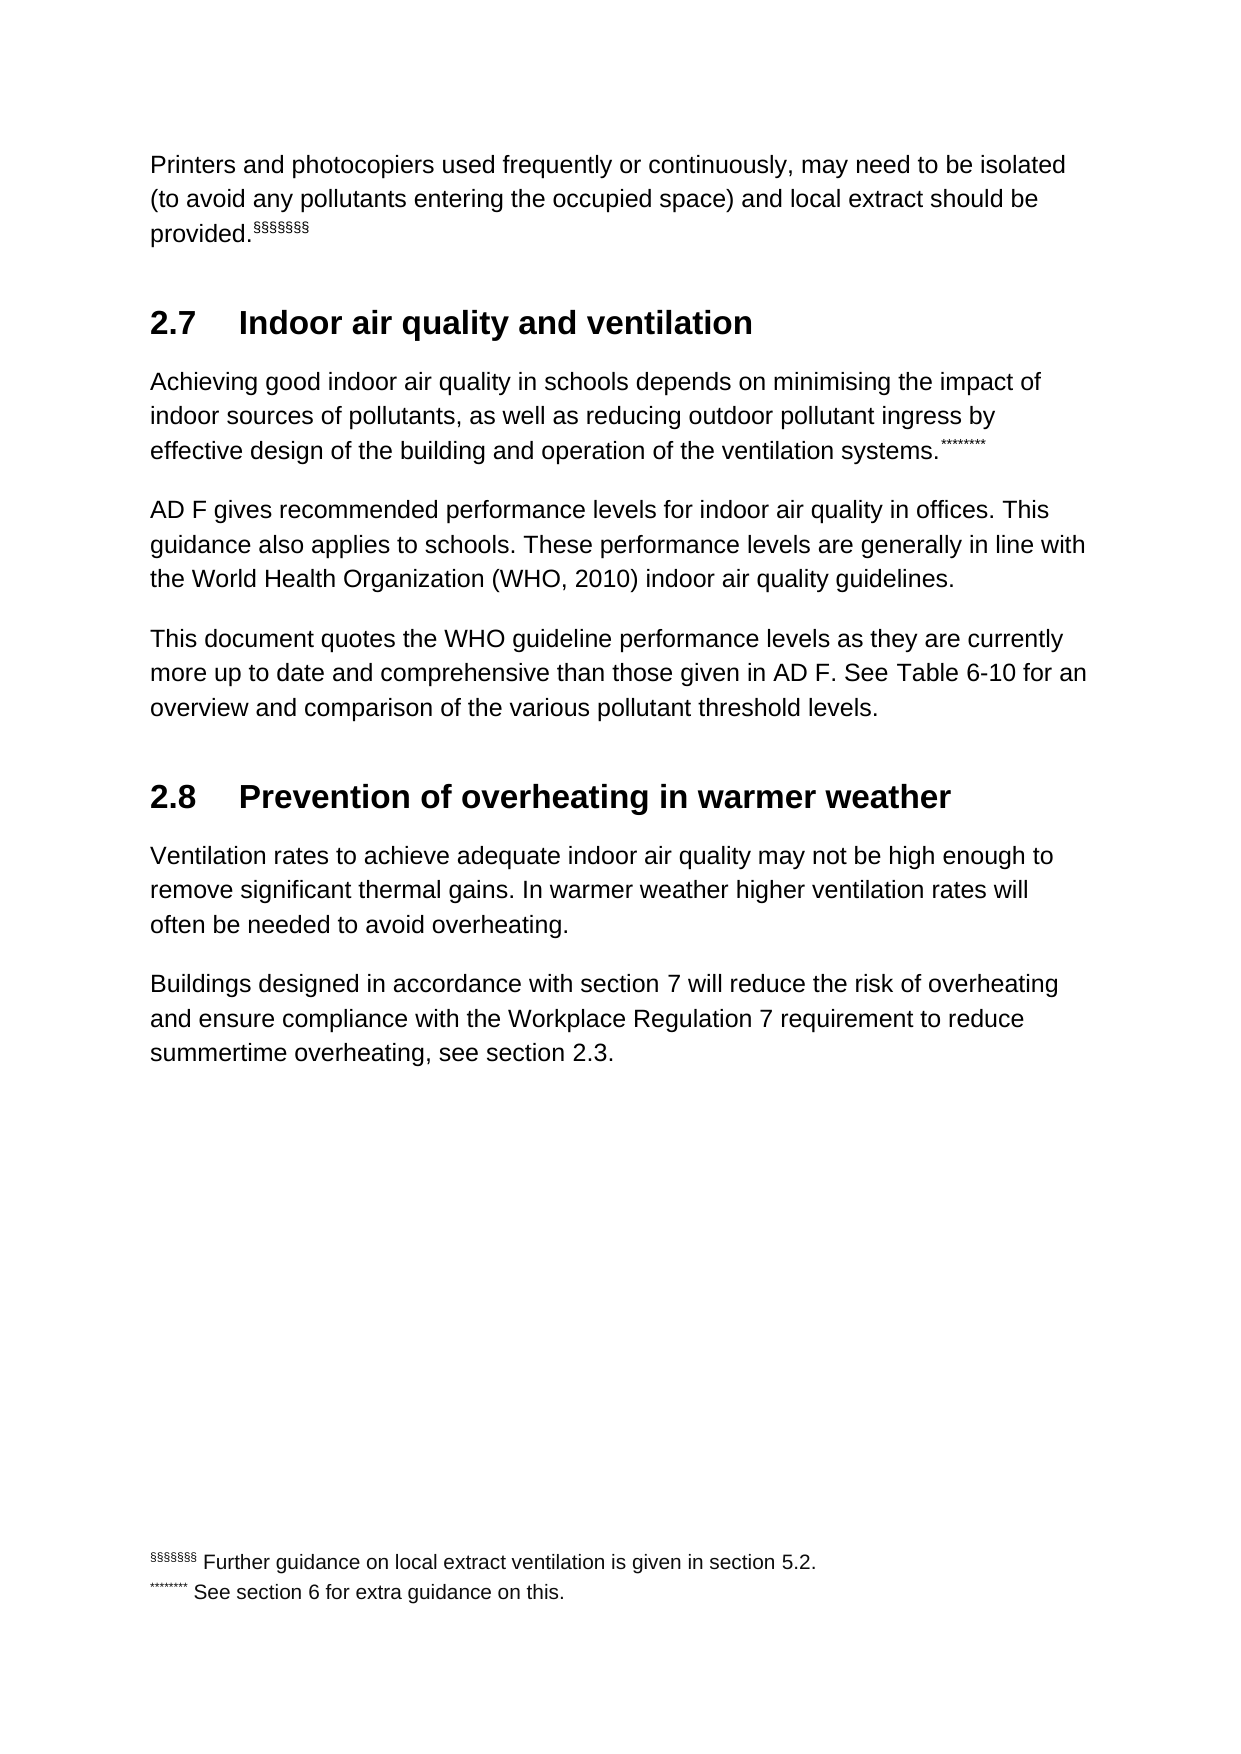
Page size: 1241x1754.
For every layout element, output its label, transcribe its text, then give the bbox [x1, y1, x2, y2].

text Printers and photocopiers used frequently or continuously, may need to be isolated (to avoid any pollutants entering the occupied space) and local extract should be provided. [150, 150, 1090, 248]
subtitle Prevention of overheating in warmer weather [150, 777, 1090, 816]
text Buildings designed in accordance with section 7 will reduce the risk of overheating and ensure compliance with the Workplace Regulation 7 requirement to reduce summertime overheating, see section 2.3. [150, 969, 1090, 1067]
subtitle Indoor air quality and ventilation [150, 303, 1090, 342]
text Ventilation rates to achieve adequate indoor air quality may not be high enough to remove significant thermal gains. In warmer weather higher ventilation rates will often be needed to avoid overheating. [150, 841, 1090, 938]
text AD F gives recommended performance levels for indoor air quality in offices. This guidance also applies to schools. These performance levels are generally in line with the World Health Organization (WHO, 2010) indoor air quality guidelines. [150, 495, 1090, 593]
text Achieving good indoor air quality in schools depends on minimising the impact of indoor sources of pollutants, as well as reducing outdoor pollutant ingress by effective design of the building and operation of the ventilation systems. [150, 367, 1090, 464]
